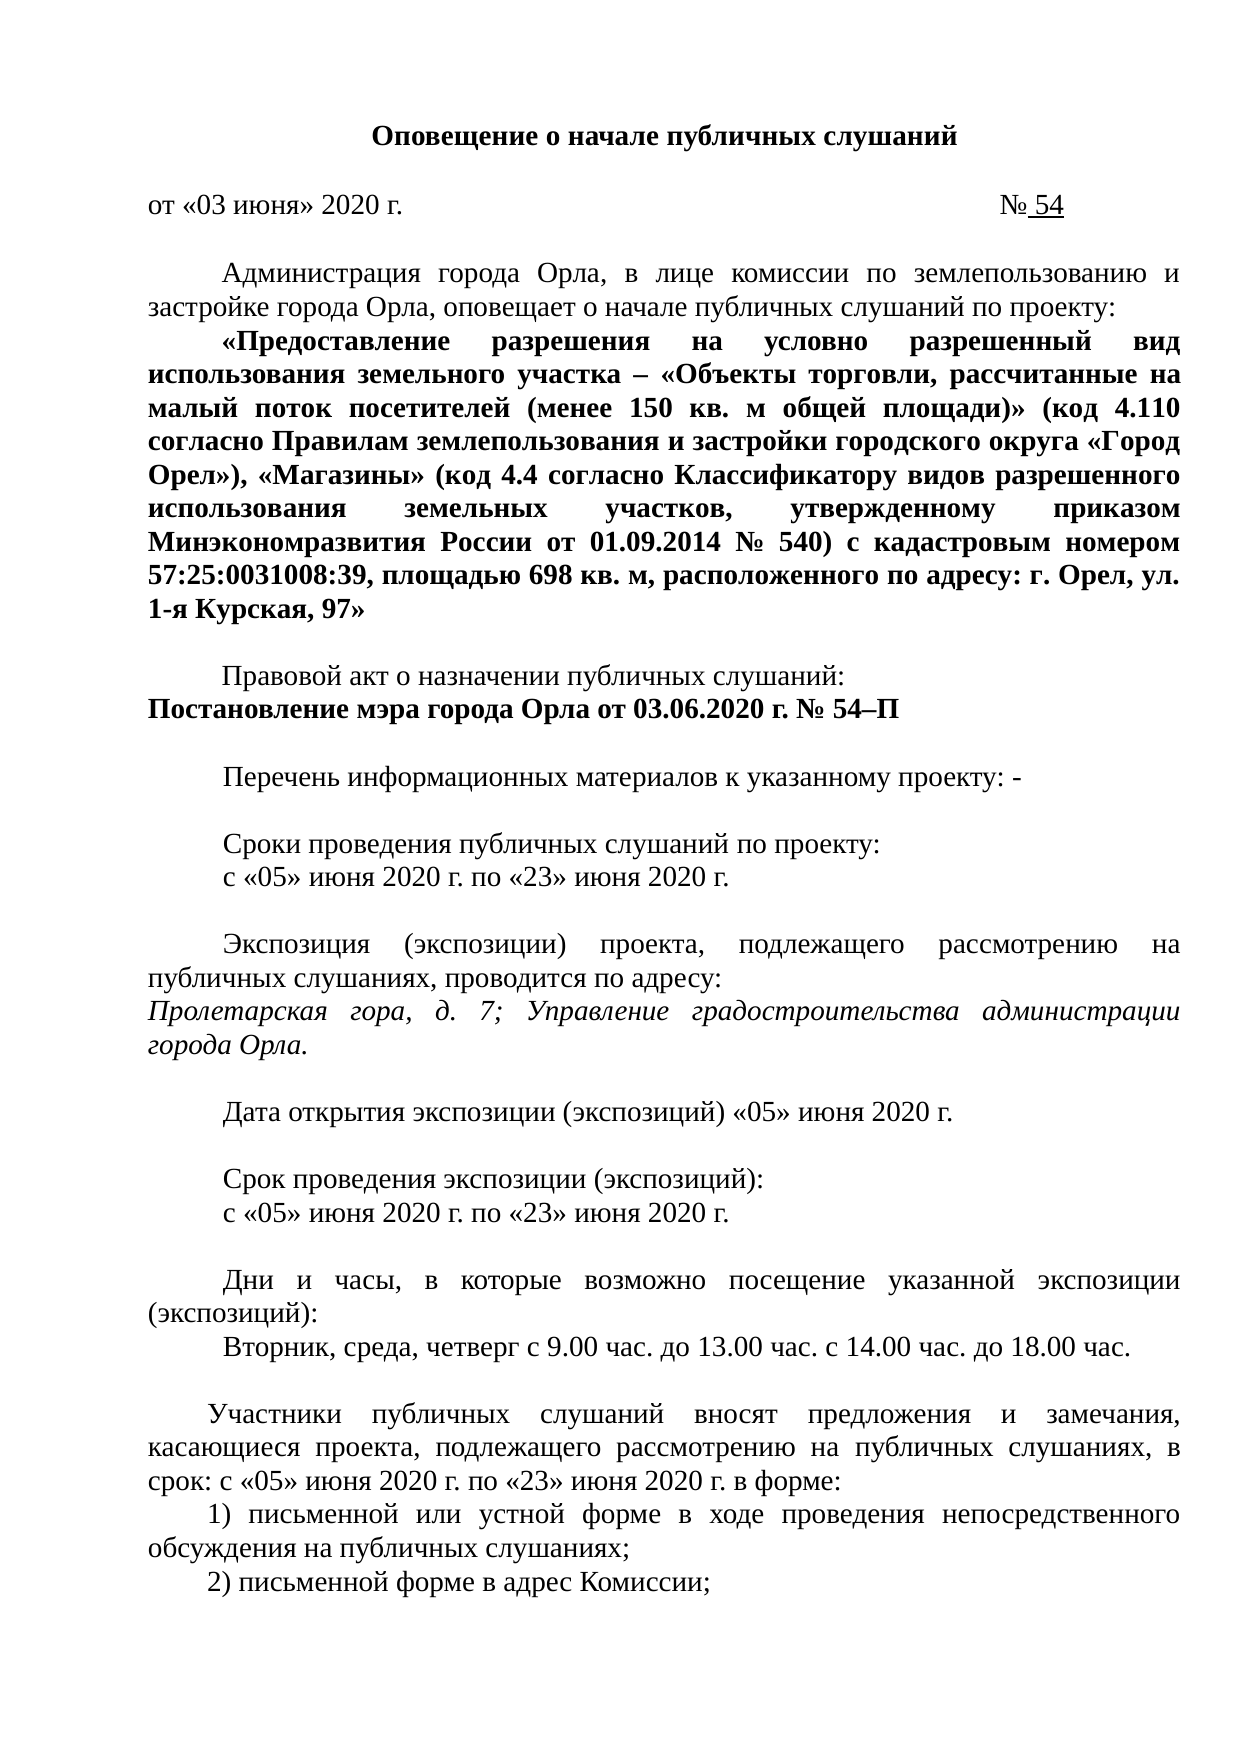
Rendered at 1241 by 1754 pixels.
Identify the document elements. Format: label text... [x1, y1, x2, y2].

text Дата открытия экспозиции (экспозиций) «05» июня 2020 г. [148, 1094, 1181, 1128]
text Сроки проведения публичных слушаний по проекту: [148, 826, 1181, 859]
text Участники публичных слушаний вносят предложения и замечания, касающиеся проекта, подлежащего рассмотрению на публичных слушаниях, в срок: с «05» июня 2020 г. по «23» июня 2020 г. в форме: [148, 1396, 1181, 1497]
text Вторник, среда, четверг с 9.00 час. до 13.00 час. с 14.00 час. до 18.00 час. [148, 1329, 1181, 1362]
text Пролетарская гора, д. 7; Управление градостроительства администрации города Орла. [148, 993, 1181, 1061]
text Оповещение о начале публичных слушаний [148, 118, 1181, 152]
text 2) письменной форме в адрес Комиссии; [148, 1564, 1181, 1597]
text 1) письменной или устной форме в ходе проведения непосредственного обсуждения на публичных слушаниях; [148, 1497, 1181, 1564]
text «Предоставление разрешения на условно разрешенный вид использования земельного участка – «Объекты торговли, рассчитанные на малый поток посетителей (менее 150 кв. м общей площади)» (код 4.110 согласно Правилам землепользования и застройки городского округа «Город Орел»), «Магазины» (код 4.4 согласно Классификатору видов разрешенного использования земельных участков, утвержденному приказом Минэкономразвития России от 01.09.2014 № 540) с кадастровым номером 57:25:0031008:39, площадью 698 кв. м, расположенного по адресу: г. Орел, ул. 1-я Курская, 97» [148, 323, 1181, 624]
text Срок проведения экспозиции (экспозиций): [148, 1161, 1181, 1195]
text Дни и часы, в которые возможно посещение указанной экспозиции (экспозиций): [148, 1262, 1181, 1329]
text Перечень информационных материалов к указанному проекту: - [148, 759, 1181, 792]
text Администрация города Орла, в лице комиссии по землепользованию и застройке города Орла, оповещает о начале публичных слушаний по проекту: [148, 256, 1181, 323]
text от «03 июня» 2020 г. № 54 [148, 187, 1181, 220]
text Экспозиция (экспозиции) проекта, подлежащего рассмотрению на публичных слушаниях, проводится по адресу: [148, 926, 1181, 993]
text с «05» июня 2020 г. по «23» июня 2020 г. [148, 1195, 1181, 1228]
text Правовой акт о назначении публичных слушаний: [148, 658, 1181, 692]
text Постановление мэра города Орла от 03.06.2020 г. № 54–П [148, 692, 1181, 725]
text с «05» июня 2020 г. по «23» июня 2020 г. [148, 859, 1181, 893]
